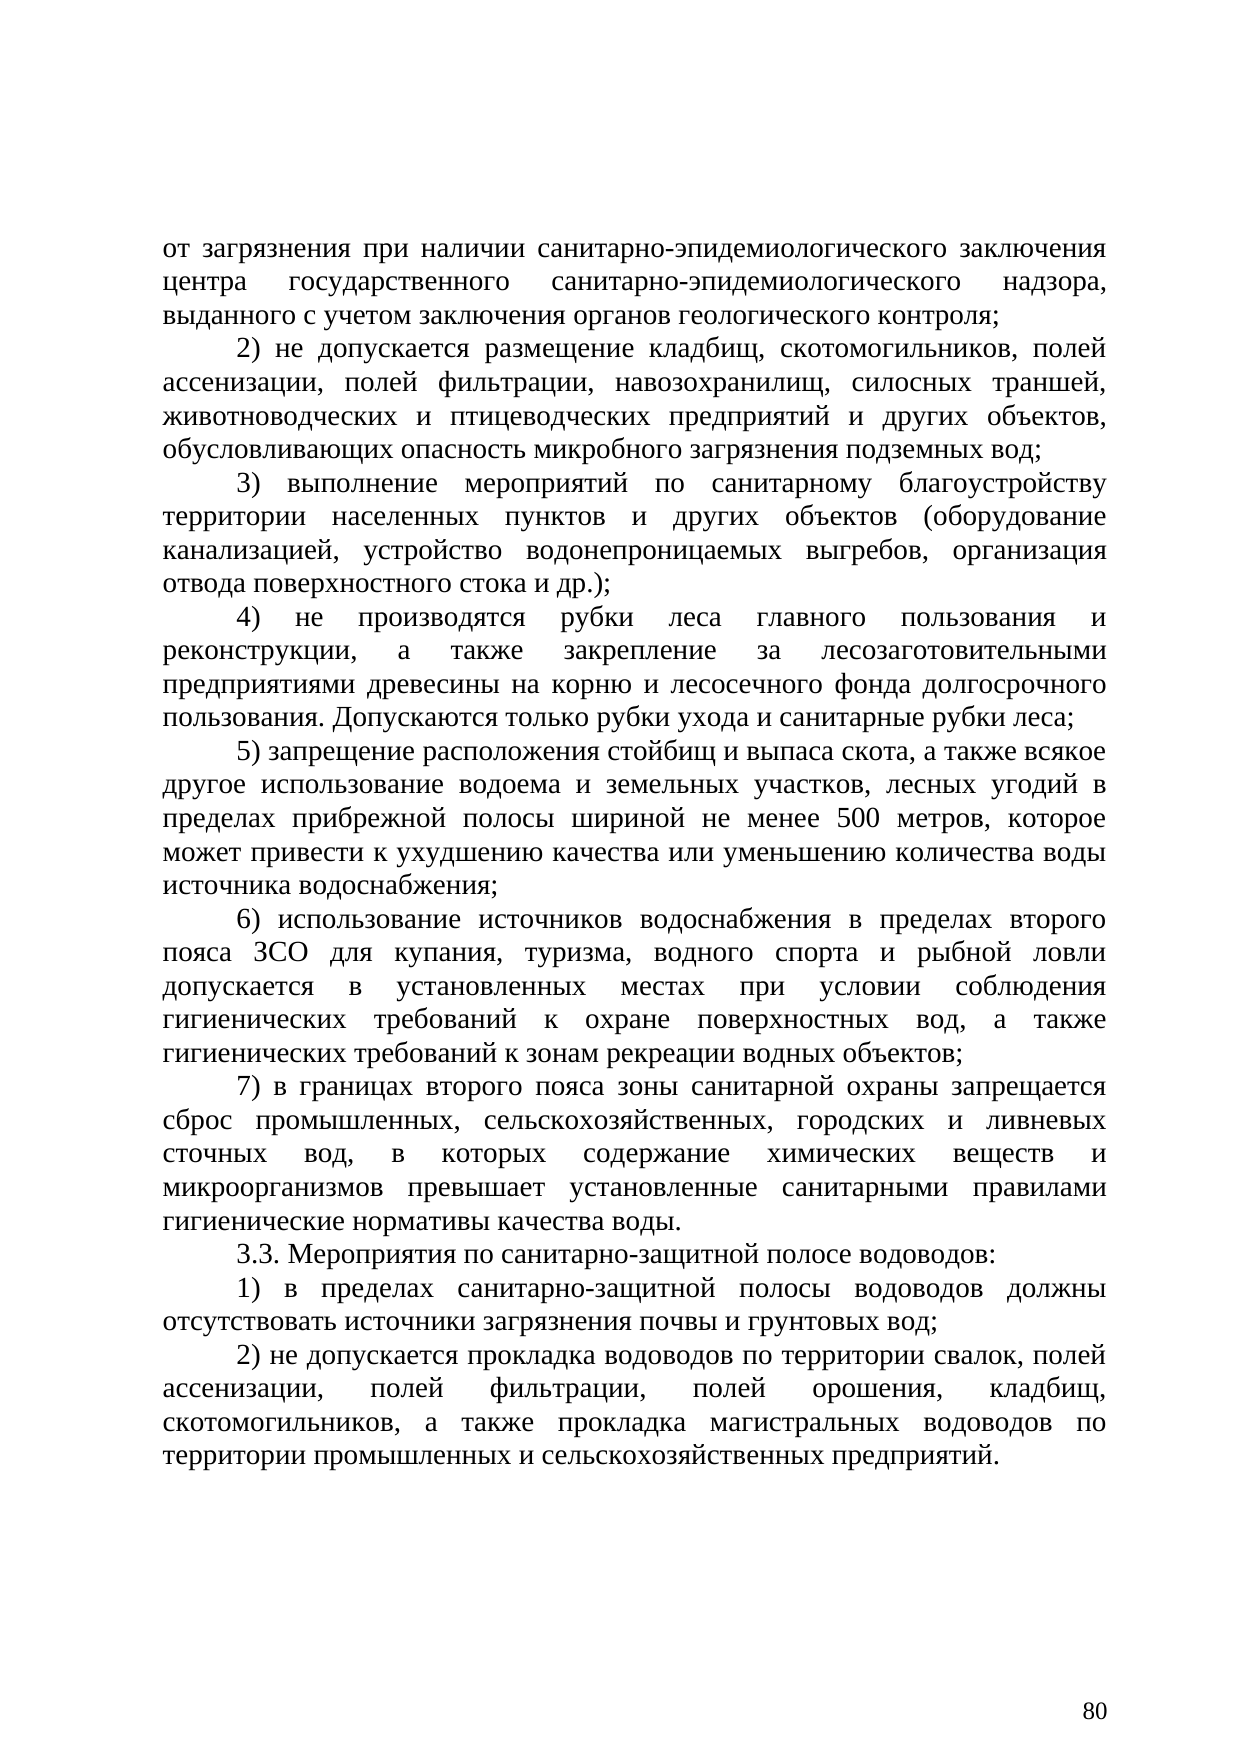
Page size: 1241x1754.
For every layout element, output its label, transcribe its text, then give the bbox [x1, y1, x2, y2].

text 3) выполнение мероприятий по санитарному благоустройству территории населенных пунктов и других объектов (оборудование канализацией, устройство водонепроницаемых выгребов, организация отвода поверхностного стока и др.); [162, 465, 1107, 599]
text 7) в границах второго пояса зоны санитарной охраны запрещается сброс промышленных, сельскохозяйственных, городских и ливневых сточных вод, в которых содержание химических веществ и микроорганизмов превышает установленные санитарными правилами гигиенические нормативы качества воды. [162, 1068, 1107, 1236]
text 5) запрещение расположения стойбищ и выпаса скота, а также всякое другое использование водоема и земельных участков, лесных угодий в пределах прибрежной полосы шириной не менее 500 метров, которое может привести к ухудшению качества или уменьшению количества воды источника водоснабжения; [162, 733, 1107, 901]
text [162, 230, 1107, 331]
text 3.3. Мероприятия по санитарно-защитной полосе водоводов: [162, 1236, 1107, 1270]
text 2) не допускается прокладка водоводов по территории свалок, полей ассенизации, полей фильтрации, полей орошения, кладбищ, скотомогильников, а также прокладка магистральных водоводов по территории промышленных и сельскохозяйственных предприятий. [162, 1337, 1107, 1471]
text 6) использование источников водоснабжения в пределах второго пояса ЗСО для купания, туризма, водного спорта и рыбной ловли допускается в установленных местах при условии соблюдения гигиенических требований к охране поверхностных вод, а также гигиенических требований к зонам рекреации водных объектов; [162, 901, 1107, 1068]
text 1) в пределах санитарно-защитной полосы водоводов должны отсутствовать источники загрязнения почвы и грунтовых вод; [162, 1270, 1107, 1337]
text 2) не допускается размещение кладбищ, скотомогильников, полей ассенизации, полей фильтрации, навозохранилищ, силосных траншей, животноводческих и птицеводческих предприятий и других объектов, обусловливающих опасность микробного загрязнения подземных вод; [162, 331, 1107, 465]
text 4) не производятся рубки леса главного пользования и реконструкции, а также закрепление за лесозаготовительными предприятиями древесины на корню и лесосечного фонда долгосрочного пользования. Допускаются только рубки ухода и санитарные рубки леса; [162, 599, 1107, 733]
